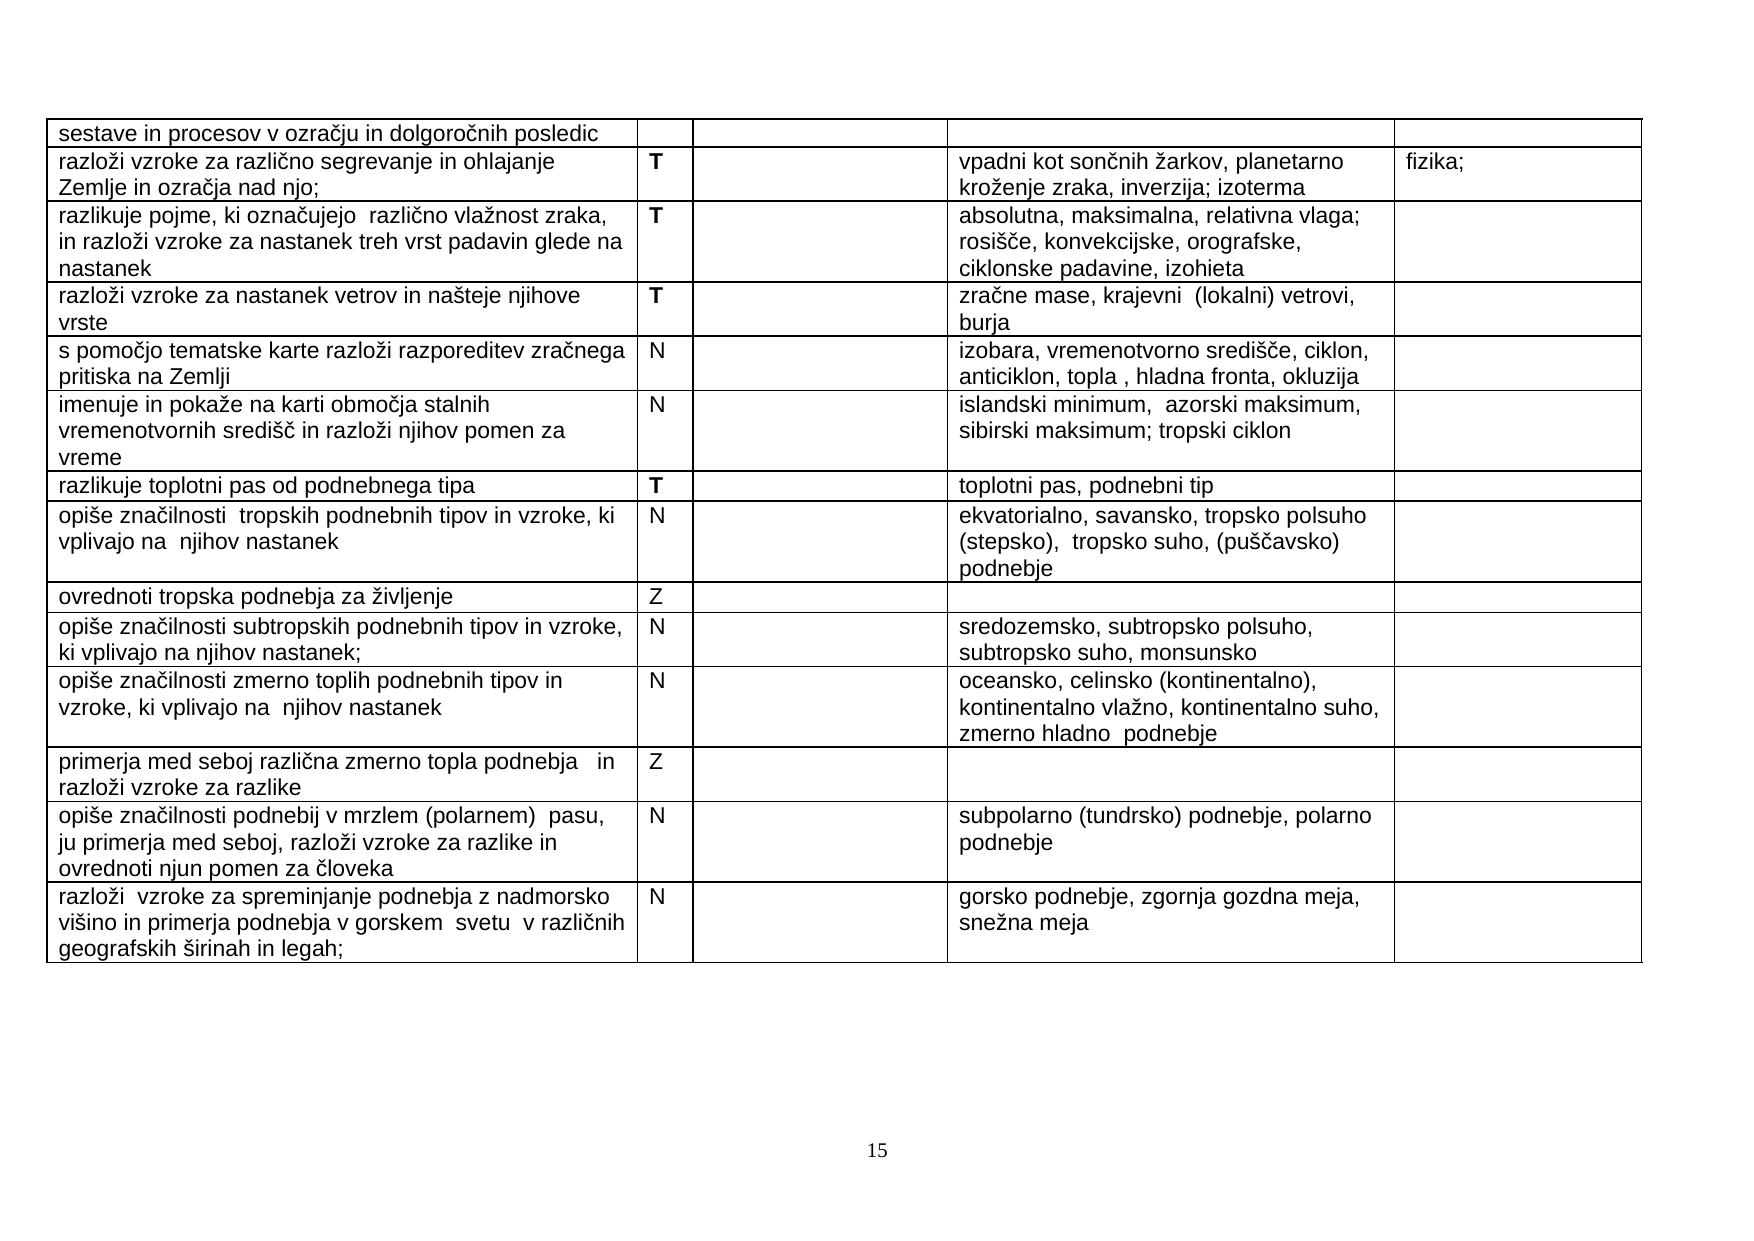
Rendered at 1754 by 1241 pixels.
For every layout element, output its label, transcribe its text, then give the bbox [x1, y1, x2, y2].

table_cell razloži vzroke za nastanek vetrov in našteje njihove vrste [48, 283, 637, 335]
table_cell [948, 583, 1394, 611]
table_cell [1395, 391, 1641, 470]
table_cell Z [638, 748, 692, 801]
table_cell absolutna, maksimalna, relativna vlaga; rosišče, konvekcijske, orografske, ciklonske padavine, izohieta [948, 202, 1394, 281]
table_cell [694, 667, 947, 746]
table_cell N [638, 337, 692, 389]
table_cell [48, 120, 637, 146]
table_cell N [638, 667, 692, 746]
table_cell [694, 883, 947, 962]
table_cell T [638, 283, 692, 335]
table_cell [1395, 472, 1641, 500]
table_cell N [638, 120, 692, 146]
table_cell [694, 148, 947, 200]
table_cell N [638, 883, 692, 962]
table_cell razlikuje pojme, ki označujejo različno vlažnost zraka, in razloži vzroke za nastanek treh vrst padavin glede na nastanek [48, 202, 637, 281]
table_cell s pomočjo tematske karte razloži razporeditev zračnega pritiska na Zemlji [48, 337, 637, 389]
table_cell [1395, 748, 1641, 801]
table_cell gorsko podnebje, zgornja gozdna meja, snežna meja [948, 883, 1394, 962]
table_cell [694, 202, 947, 281]
table_cell [694, 802, 947, 881]
table_cell [1395, 283, 1641, 335]
table_cell N [638, 502, 692, 581]
table_cell [1395, 502, 1641, 581]
table_cell T [638, 148, 692, 200]
table_cell opiše značilnosti podnebij v mrzlem (polarnem) pasu, ju primerja med seboj, razloži vzroke za razlike in ovrednoti njun pomen za človeka [48, 802, 637, 881]
table_cell [1395, 120, 1641, 146]
table_cell fizika; [1395, 148, 1641, 200]
table_cell [694, 337, 947, 389]
table_cell subpolarno (tundrsko) podnebje, polarno podnebje [948, 802, 1394, 881]
table_cell [694, 748, 947, 801]
table_cell ekvatorialno, savansko, tropsko polsuho (stepsko), tropsko suho, (puščavsko) podnebje [948, 502, 1394, 581]
table_cell razlikuje toplotni pas od podnebnega tipa [48, 472, 637, 500]
table_cell N [638, 613, 692, 666]
table_cell primerja med seboj različna zmerno topla podnebja in razloži vzroke za razlike [48, 748, 637, 801]
table_cell [1395, 883, 1641, 962]
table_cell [948, 120, 1394, 146]
table_cell [694, 283, 947, 335]
table_cell toplotni pas, podnebni tip [948, 472, 1394, 500]
table_cell zračne mase, krajevni (lokalni) vetrovi, burja [948, 283, 1394, 335]
table_cell [1395, 667, 1641, 746]
table_cell razloži vzroke za spreminjanje podnebja z nadmorsko višino in primerja podnebja v gorskem svetu v različnih geografskih širinah in legah; [48, 883, 637, 962]
table_cell [1395, 613, 1641, 666]
table_cell N [638, 391, 692, 470]
table_cell T [638, 202, 692, 281]
table_cell Z [638, 583, 692, 611]
table_cell islandski minimum, azorski maksimum, sibirski maksimum; tropski ciklon [948, 391, 1394, 470]
table_cell [694, 583, 947, 611]
table_cell sredozemsko, subtropsko polsuho, subtropsko suho, monsunsko [948, 613, 1394, 666]
table_cell ovrednoti tropska podnebja za življenje [48, 583, 637, 611]
table_cell opiše značilnosti subtropskih podnebnih tipov in vzroke, ki vplivajo na njihov nastanek; [48, 613, 637, 666]
table_cell [948, 748, 1394, 801]
table_cell [1395, 802, 1641, 881]
table_cell T [638, 472, 692, 500]
table_cell opiše značilnosti zmerno toplih podnebnih tipov in vzroke, ki vplivajo na njihov nastanek [48, 667, 637, 746]
table_cell N [638, 802, 692, 881]
table_cell imenuje in pokaže na karti območja stalnih vremenotvornih središč in razloži njihov pomen za vreme [48, 391, 637, 470]
table_cell oceansko, celinsko (kontinentalno), kontinentalno vlažno, kontinentalno suho, zmerno hladno podnebje [948, 667, 1394, 746]
table_cell [694, 502, 947, 581]
table_cell [694, 613, 947, 666]
table_cell vpadni kot sončnih žarkov, planetarno kroženje zraka, inverzija; izoterma [948, 148, 1394, 200]
table_cell [694, 120, 947, 146]
table_cell [1395, 202, 1641, 281]
table_cell izobara, vremenotvorno središče, ciklon, anticiklon, topla , hladna fronta, okluzija [948, 337, 1394, 389]
table_cell [1395, 337, 1641, 389]
table_cell [694, 391, 947, 470]
table_cell razloži vzroke za različno segrevanje in ohlajanje Zemlje in ozračja nad njo; [48, 148, 637, 200]
table_cell [694, 472, 947, 500]
table_cell opiše značilnosti tropskih podnebnih tipov in vzroke, ki vplivajo na njihov nastanek [48, 502, 637, 581]
table_cell [1395, 583, 1641, 611]
